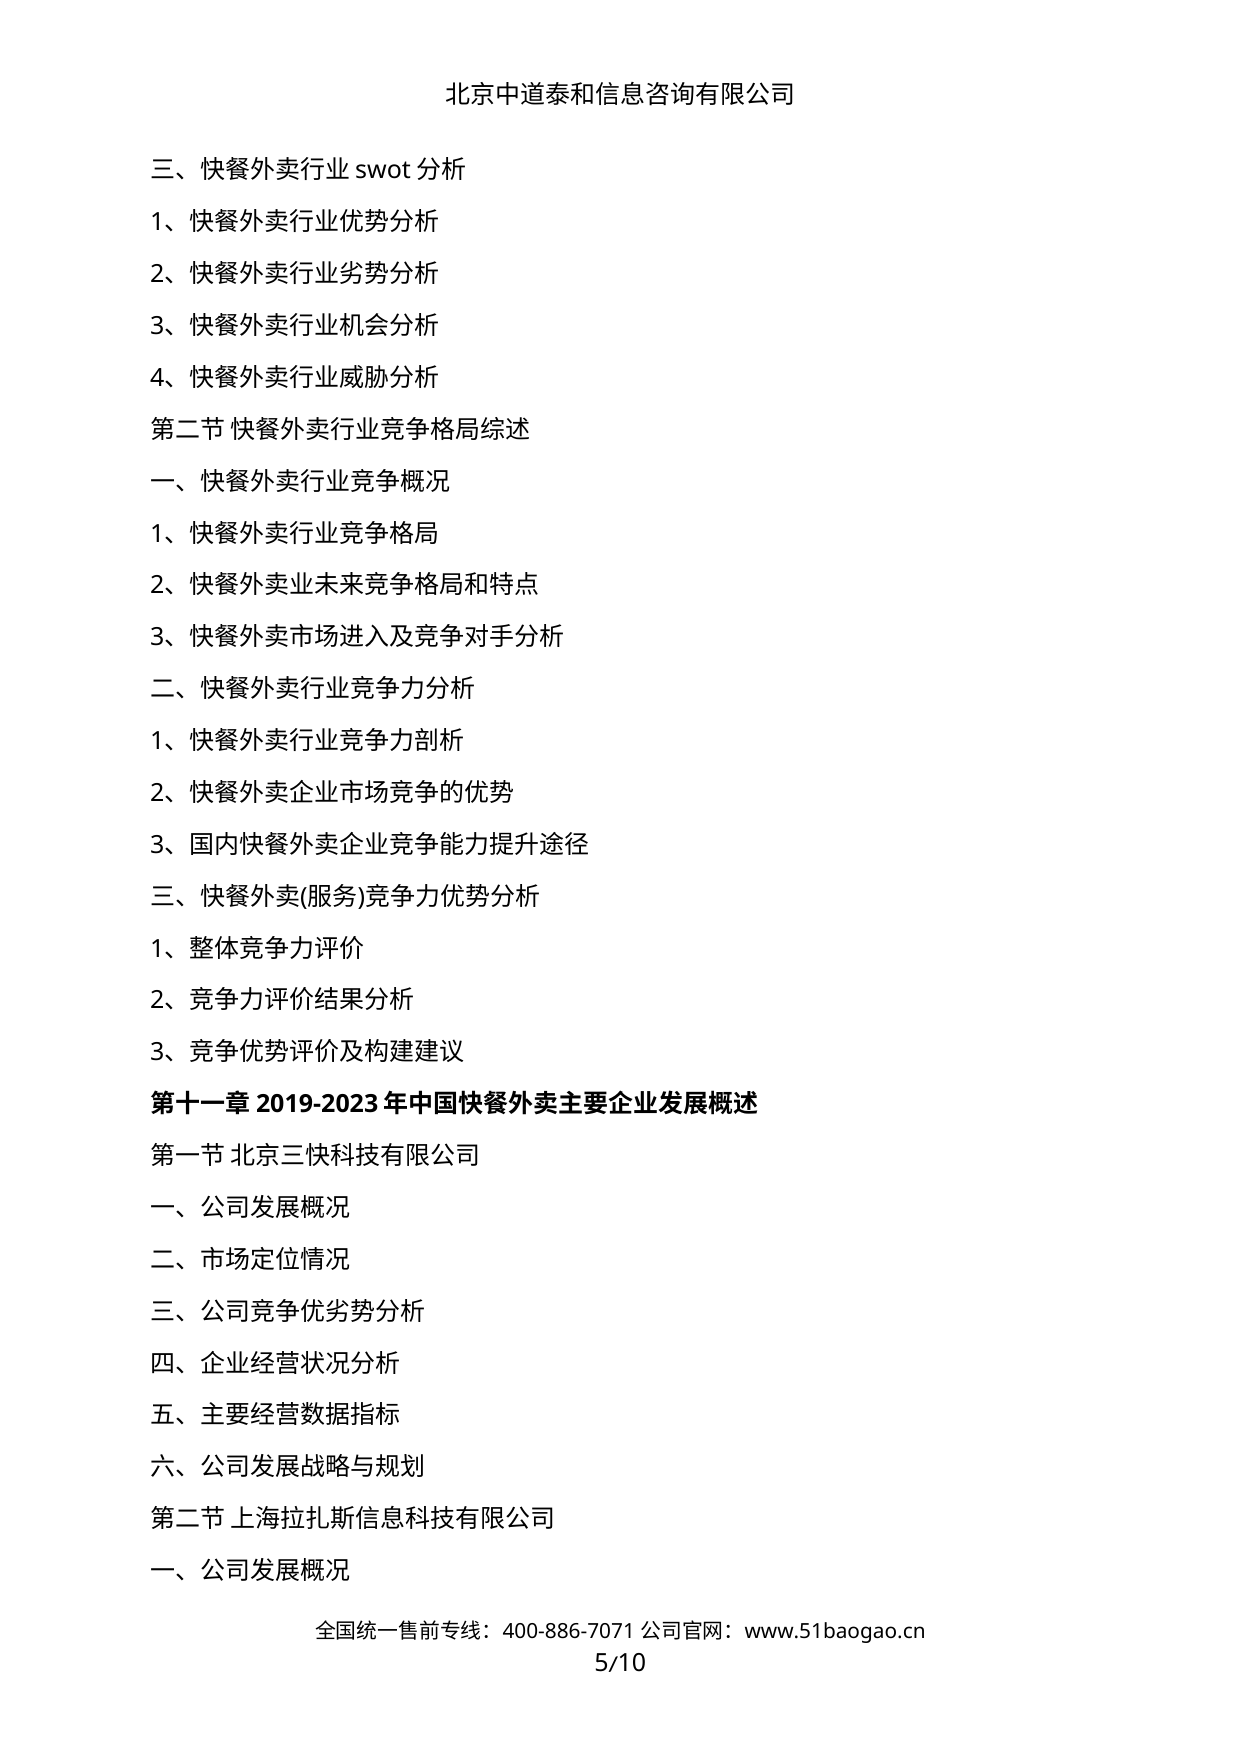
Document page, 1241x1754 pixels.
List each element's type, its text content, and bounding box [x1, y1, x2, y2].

text 第二节 上海拉扎斯信息科技有限公司 [150, 1499, 1090, 1535]
text 一、公司发展概况 [150, 1187, 1090, 1224]
text 2、快餐外卖业未来竞争格局和特点 [150, 565, 1090, 601]
text 第十一章 2019-2023年中国快餐外卖主要企业发展概述 [150, 1084, 1090, 1120]
text 第二节 快餐外卖行业竞争格局综述 [150, 409, 1090, 446]
text 二、快餐外卖行业竞争力分析 [150, 669, 1090, 705]
text 四、企业经营状况分析 [150, 1343, 1090, 1379]
text 1、快餐外卖行业竞争格局 [150, 513, 1090, 549]
text 第一节 北京三快科技有限公司 [150, 1136, 1090, 1172]
text 3、国内快餐外卖企业竞争能力提升途径 [150, 824, 1090, 861]
text 3、竞争优势评价及构建建议 [150, 1032, 1090, 1068]
text 3、快餐外卖市场进入及竞争对手分析 [150, 617, 1090, 653]
text 一、公司发展概况 [150, 1551, 1090, 1587]
text 六、公司发展战略与规划 [150, 1447, 1090, 1483]
text 二、市场定位情况 [150, 1239, 1090, 1276]
text 一、快餐外卖行业竞争概况 [150, 461, 1090, 497]
text 2、快餐外卖行业劣势分析 [150, 254, 1090, 290]
text 3、快餐外卖行业机会分析 [150, 306, 1090, 342]
text 三、快餐外卖(服务)竞争力优势分析 [150, 876, 1090, 912]
text 2、快餐外卖企业市场竞争的优势 [150, 772, 1090, 809]
text 1、快餐外卖行业竞争力剖析 [150, 721, 1090, 757]
text 2、竞争力评价结果分析 [150, 980, 1090, 1016]
text 1、整体竞争力评价 [150, 928, 1090, 964]
text 4、快餐外卖行业威胁分析 [150, 357, 1090, 394]
text 三、公司竞争优劣势分析 [150, 1291, 1090, 1327]
text 三、快餐外卖行业swot分析 [150, 150, 1090, 186]
text 五、主要经营数据指标 [150, 1395, 1090, 1431]
text 1、快餐外卖行业优势分析 [150, 202, 1090, 238]
